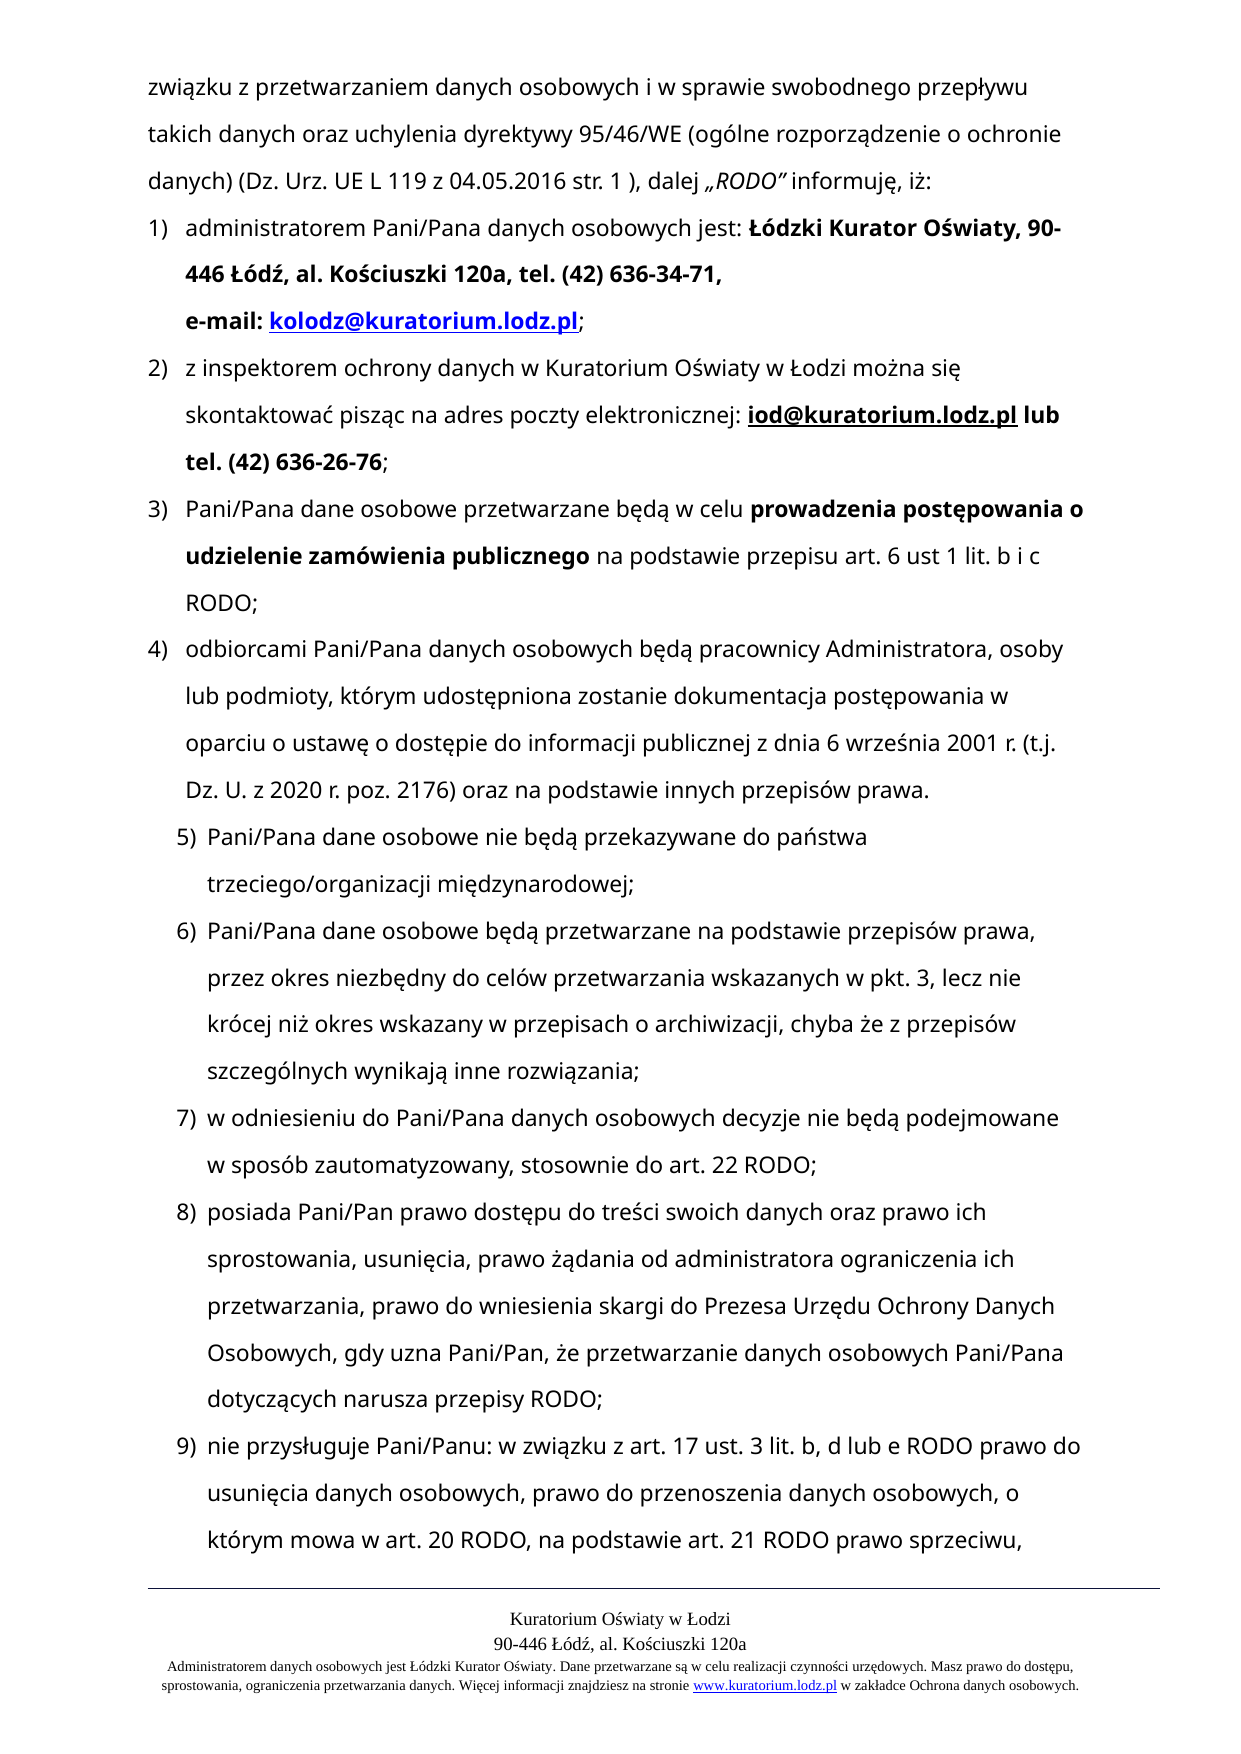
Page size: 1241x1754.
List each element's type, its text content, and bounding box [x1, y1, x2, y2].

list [176, 1430, 1092, 1555]
list w odniesieniu do Pani/Pana danych osobowych decyzje nie będą podejmowane w sposób zautomatyzowany, stosownie do art. 22 RODO; [176, 1102, 1092, 1180]
list Pani/Pana dane osobowe nie będą przekazywane do państwa trzeciego/organizacji międzynarodowej; [176, 821, 1092, 899]
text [148, 71, 1092, 196]
list odbiorcami Pani/Pana danych osobowych będą pracownicy Administratora, osoby lub podmioty, którym udostępniona zostanie dokumentacja postępowania w oparciu o ustawę o dostępie do informacji publicznej z dnia 6 września 2001 r. (t.j. Dz. U. z 2020 r. poz. 2176) oraz na podstawie innych przepisów prawa. [148, 633, 1092, 805]
list Pani/Pana dane osobowe będą przetwarzane na podstawie przepisów prawa, przez okres niezbędny do celów przetwarzania wskazanych w pkt. 3, lecz nie krócej niż okres wskazany w przepisach o archiwizacji, chyba że z przepisów szczególnych wynikają inne rozwiązania; [176, 914, 1092, 1086]
list administratorem Pani/Pana danych osobowych jest: Łódzki Kurator Oświaty, 90-446 Łódź, al. Kościuszki 120a, tel. (42) 636-34-71, e-mail: kolodz@kuratorium.lodz.pl; [148, 211, 1092, 336]
list posiada Pani/Pan prawo dostępu do treści swoich danych oraz prawo ich sprostowania, usunięcia, prawo żądania od administratora ograniczenia ich przetwarzania, prawo do wniesienia skargi do Prezesa Urzędu Ochrony Danych Osobowych, gdy uzna Pani/Pan, że przetwarzanie danych osobowych Pani/Pana dotyczących narusza przepisy RODO; [176, 1196, 1092, 1414]
list Pani/Pana dane osobowe przetwarzane będą w celu prowadzenia postępowania o udzielenie zamówienia publicznego na podstawie przepisu art. 6 ust 1 lit. b i c RODO; [148, 493, 1092, 618]
list z inspektorem ochrony danych w Kuratorium Oświaty w Łodzi można się skontaktować pisząc na adres poczty elektronicznej: iod@kuratorium.lodz.pl lub tel. (42) 636-26-76; [148, 352, 1092, 477]
